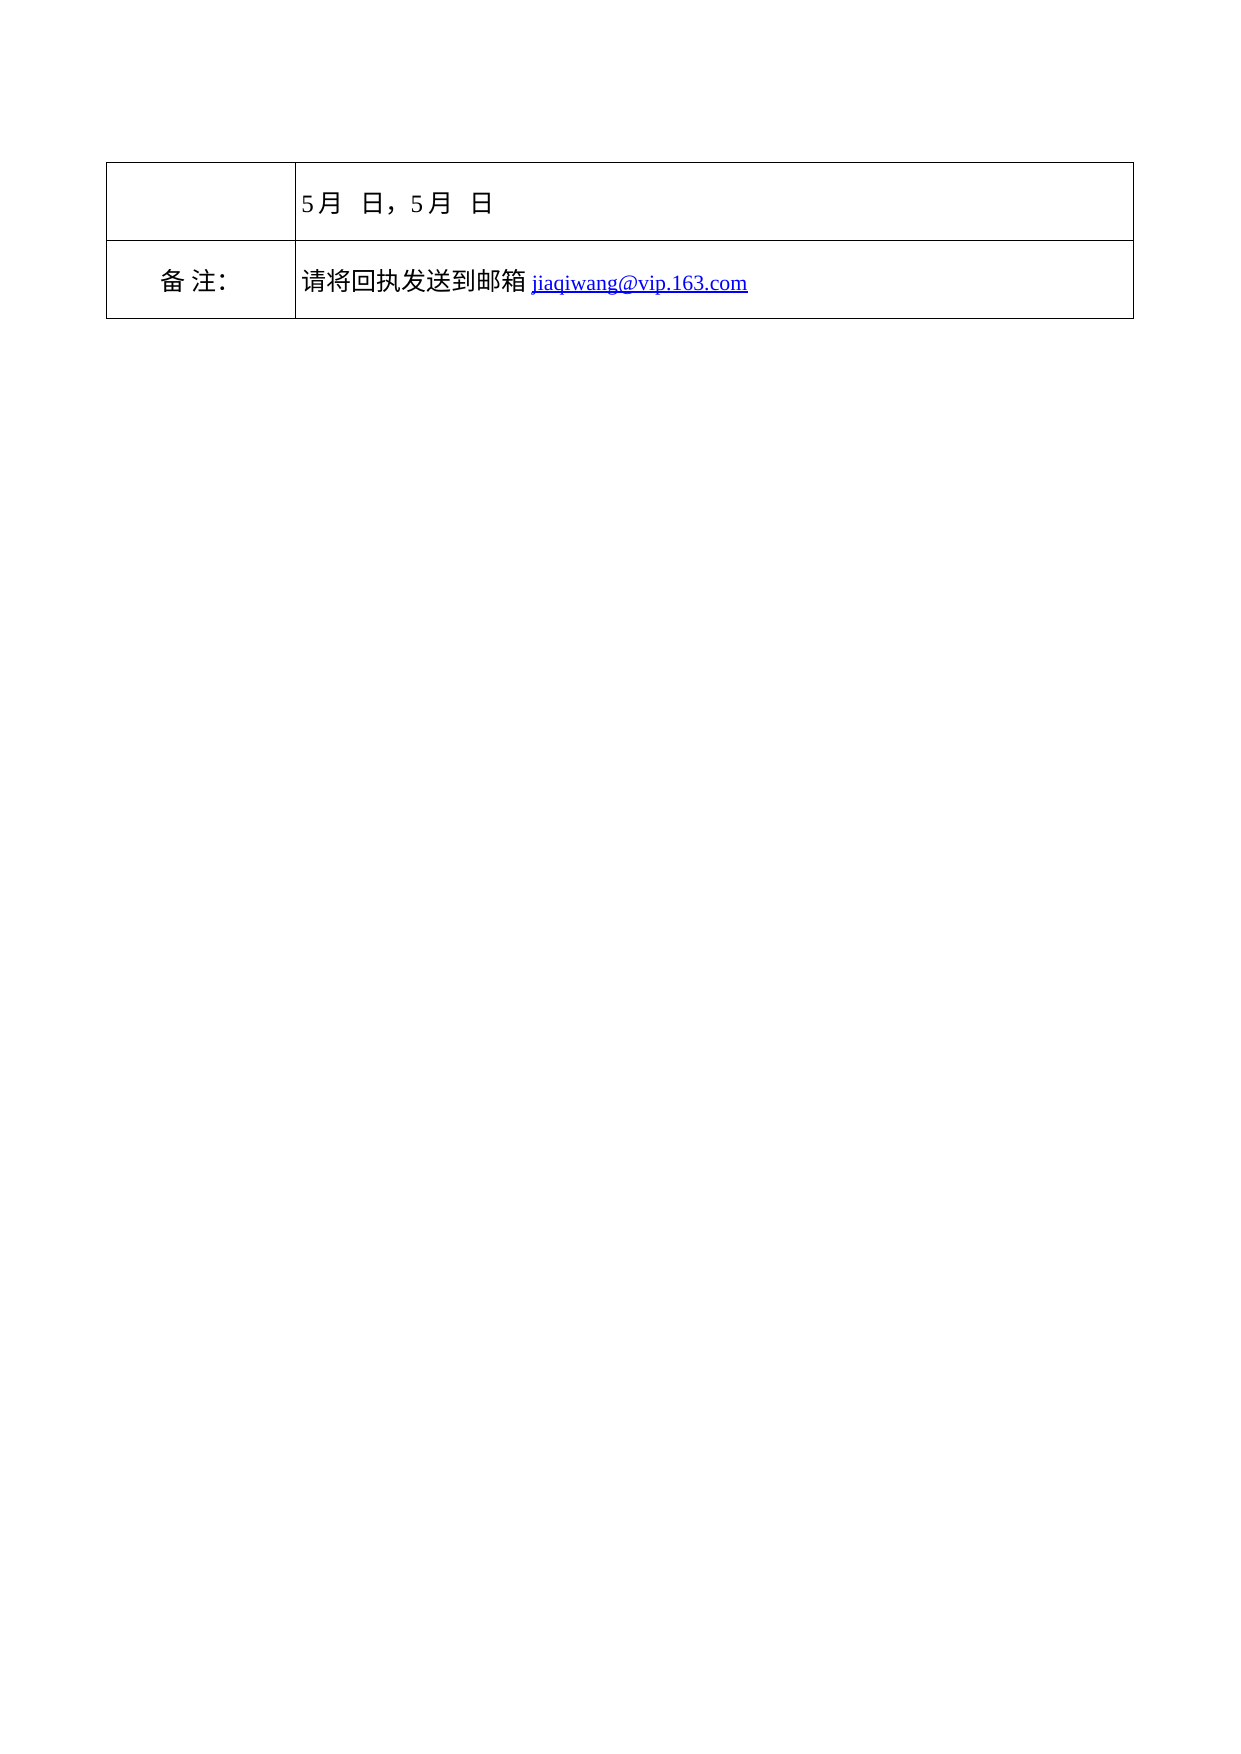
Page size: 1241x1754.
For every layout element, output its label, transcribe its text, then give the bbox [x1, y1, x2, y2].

table_cell 备 注： [107, 241, 295, 318]
table_cell 入住和退房日期： 5月 日，5月 日 [296, 163, 1133, 240]
table_cell 请将回执发送到邮箱 jiaqiwang@vip.163.com [296, 241, 1133, 318]
